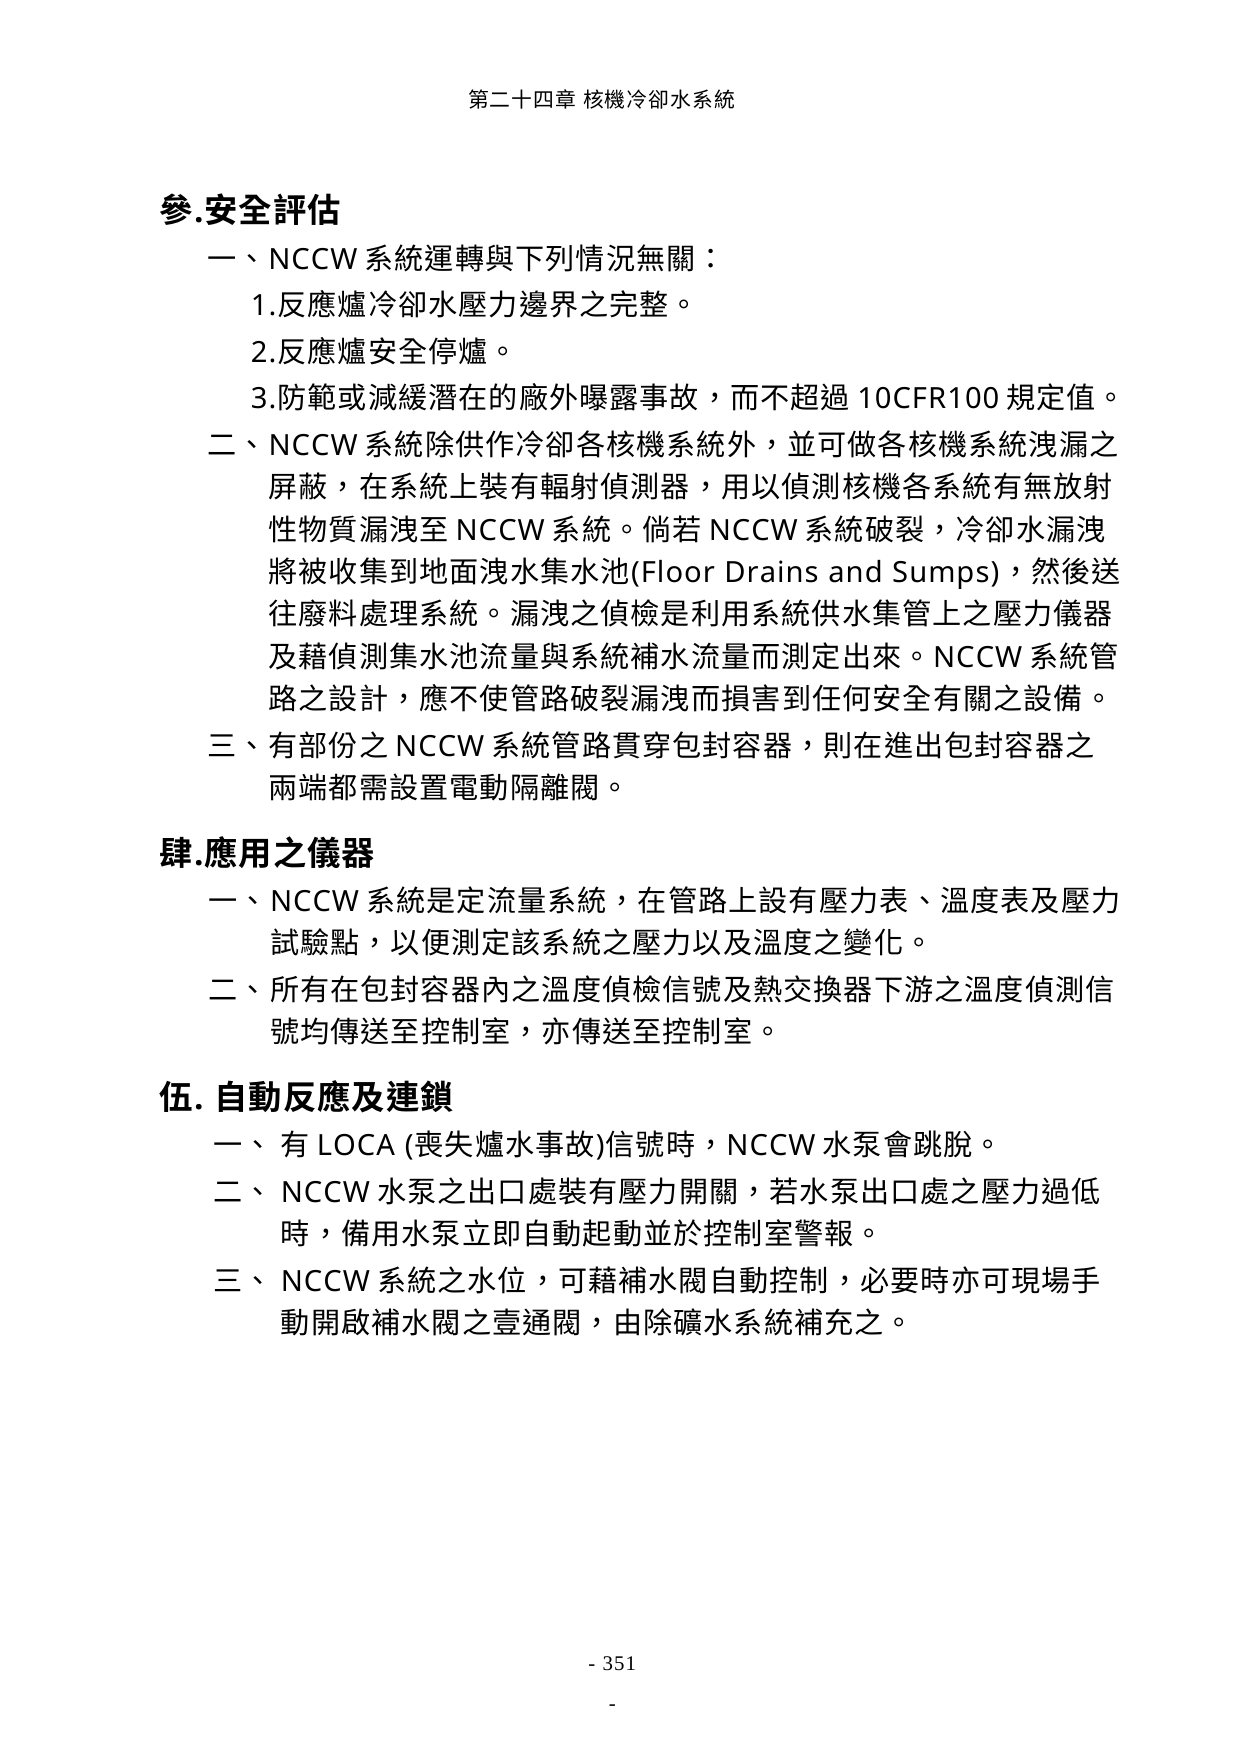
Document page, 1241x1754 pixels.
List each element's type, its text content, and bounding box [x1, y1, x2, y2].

text 肆.應用之儀器 [159, 832, 1122, 873]
list NCCW系統是定流量系統，在管路上設有壓力表、溫度表及壓力試驗點，以便測定該系統之壓力以及溫度之變化。 [208, 878, 1122, 962]
text 2.反應爐安全停爐。 [236, 328, 1122, 371]
list 所有在包封容器內之溫度偵檢信號及熱交換器下游之溫度偵測信號均傳送至控制室，亦傳送至控制室。 [208, 966, 1122, 1051]
list NCCW系統除供作冷卻各核機系統外，並可做各核機系統洩漏之屏蔽，在系統上裝有輻射偵測器，用以偵測核機各系統有無放射性物質漏洩至NCCW系統。倘若NCCW系統破裂，冷卻水漏洩將被收集到地面洩水集水池(Floor Drains and Sumps)，然後送往廢料處理系統。漏洩之偵檢是利用系統供水集管上之壓力儀器及藉偵測集水池流量與系統補水流量而測定出來。NCCW系統管路之設計，應不使管路破裂漏洩而損害到任何安全有關之設備。 [207, 421, 1122, 718]
text 伍. 自動反應及連鎖 [159, 1076, 1122, 1118]
list 有部份之NCCW系統管路貫穿包封容器，則在進出包封容器之兩端都需設置電動隔離閥。 [207, 722, 1122, 807]
list NCCW水泵之出口處裝有壓力開關，若水泵出口處之壓力過低時，備用水泵立即自動起動並於控制室警報。 [213, 1168, 1122, 1253]
list 有LOCA (喪失爐水事故)信號時，NCCW水泵會跳脫。 [213, 1122, 1122, 1164]
text 3.防範或減緩潛在的廠外曝露事故，而不超過FR100規定值。 [236, 375, 1122, 417]
list NCCW系統運轉與下列情況無關： [207, 235, 1122, 278]
text 參.安全評估 [159, 189, 1122, 231]
list NCCW系統之水位，可藉補水閥自動控制，必要時亦可現場手動開啟補水閥之壹通閥，由除礦水系統補充之。 [213, 1257, 1122, 1342]
text 1.反應爐冷卻水壓力邊界之完整。 [236, 282, 1122, 324]
